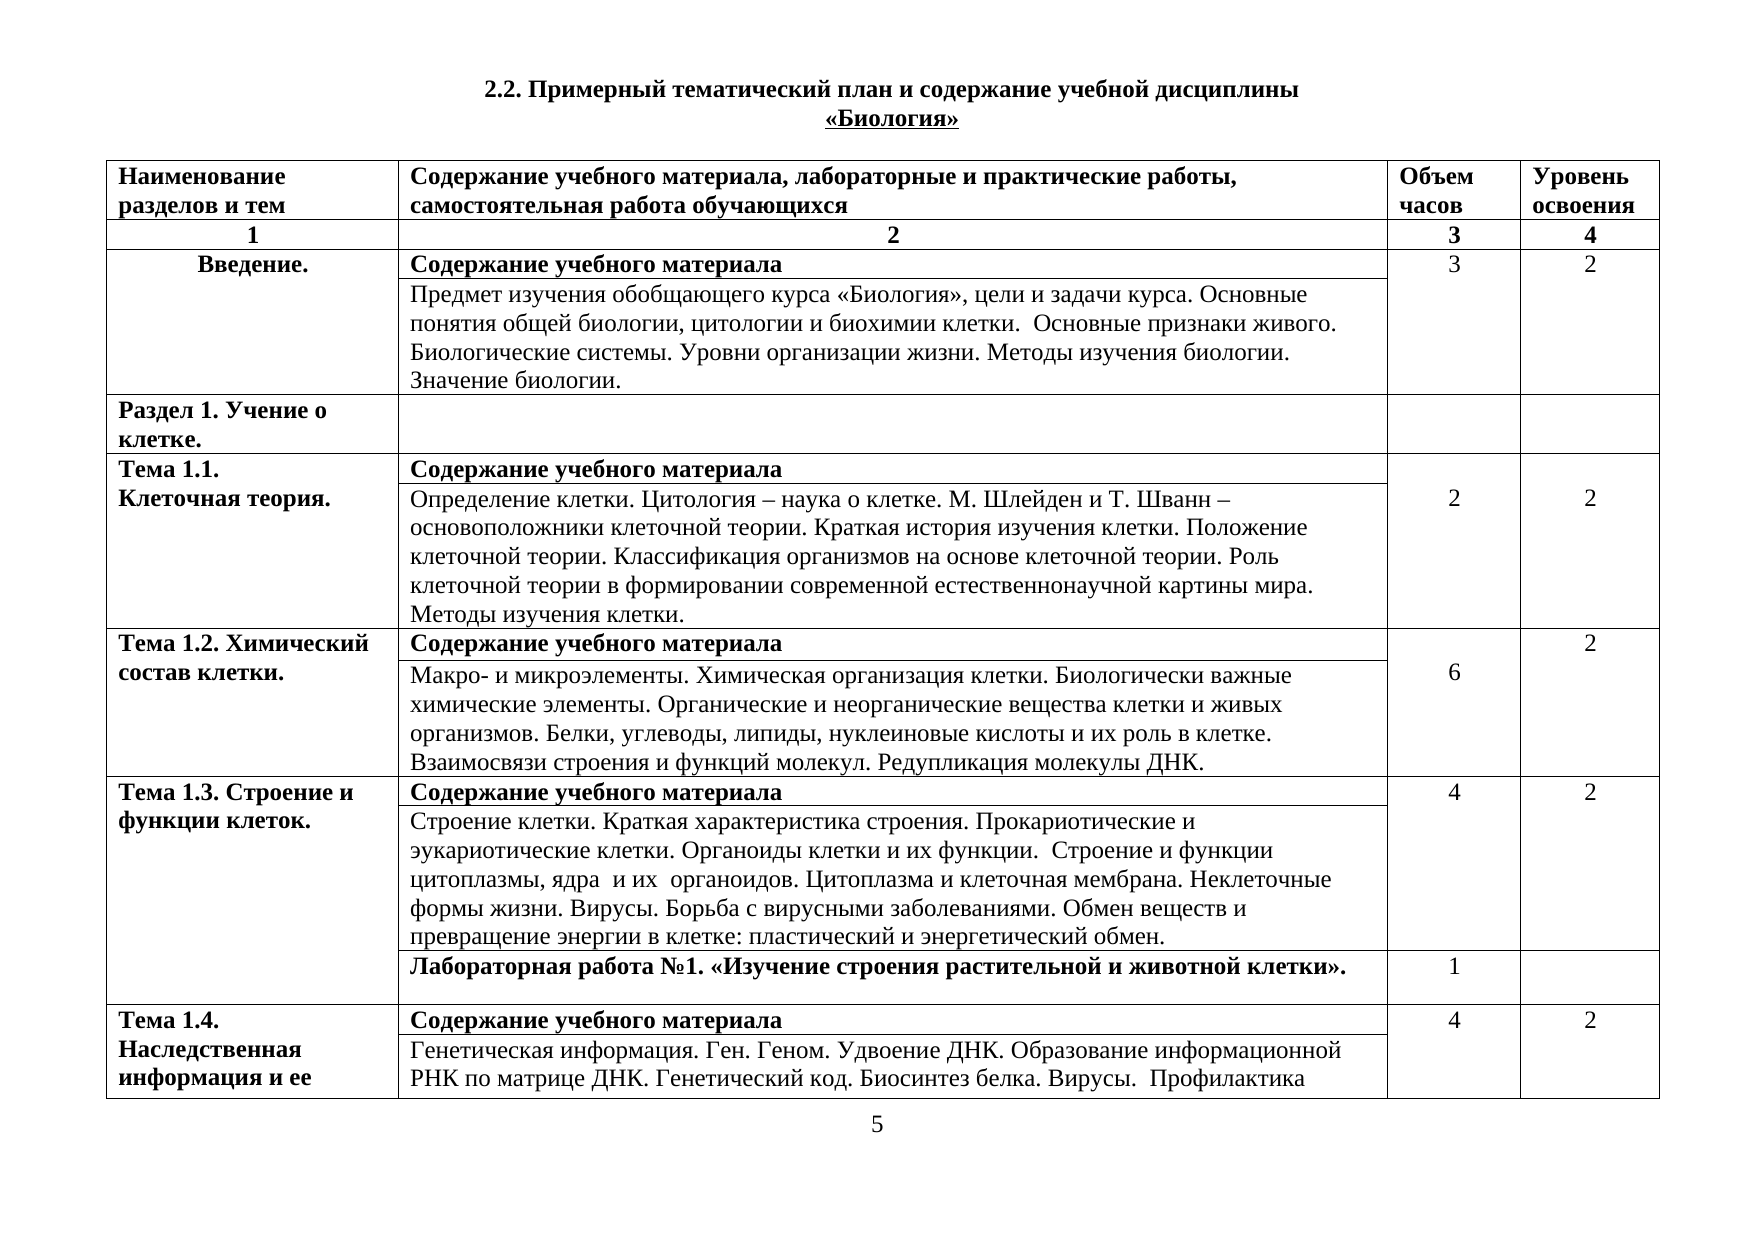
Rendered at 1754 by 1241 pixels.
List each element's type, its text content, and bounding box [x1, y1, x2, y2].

table_cell Строение клетки. Краткая характеристика строения. Прокариотические и эукариотические клетки. Органоиды клетки и их функции. Строение и функции цитоплазмы, ядра и их органоидов. Цитоплазма и клеточная мембрана. Неклеточные формы жизни. Вирусы. Борьба с вирусными заболеваниями. Обмен веществ и превращение энергии в клетке: пластический и энергетический обмен. [399, 806, 1387, 950]
table_header Наименование разделов и тем [107, 161, 398, 219]
table_cell Предмет изучения обобщающего курса «Биология», цели и задачи курса. Основные понятия общей биологии, цитологии и биохимии клетки. Основные признаки живого. Биологические системы. Уровни организации жизни. Методы изучения биологии. Значение биологии. [399, 279, 1387, 394]
table_cell Тема 1.3. Строение и функции клеток. [107, 777, 398, 1004]
table_cell Содержание учебного материала [399, 777, 1387, 805]
table_cell Содержание учебного материала [399, 629, 1387, 659]
subtitle 2.2. Примерный тематический план и содержание учебной дисциплины [148, 74, 1636, 103]
table_header Уровень освоения [1521, 161, 1659, 219]
table_cell Макро- и микроэлементы. Химическая организация клетки. Биологически важные химические элементы. Органические и неорганические вещества клетки и живых организмов. Белки, углеводы, липиды, нуклеиновые кислоты и их роль в клетке. Взаимосвязи строения и функций молекул. Редупликация молекулы ДНК. [399, 661, 1387, 776]
table_cell 3 [1388, 250, 1520, 394]
table_cell 4 [1388, 1005, 1520, 1098]
table_cell Тема 1.2. Химический состав клетки. [107, 629, 398, 776]
table_cell 6 [1388, 629, 1520, 776]
table_cell 2 [1388, 454, 1520, 627]
table_cell Содержание учебного материала [399, 454, 1387, 483]
table_cell [399, 395, 1387, 453]
table_cell Тема 1.4. Наследственная информация и ее реализация в клетке. [107, 1005, 398, 1098]
table_cell 4 [1521, 220, 1659, 248]
table_cell Определение клетки. Цитология – наука о клетке. М. Шлейден и Т. Шванн – основоположники клеточной теории. Краткая история изучения клетки. Положение клеточной теории. Классификация организмов на основе клеточной теории. Роль клеточной теории в формировании современной естественнонаучной картины мира. Методы изучения клетки. [399, 484, 1387, 627]
table_cell [1521, 951, 1659, 1004]
table_cell 2 [1521, 454, 1659, 627]
table_cell 2 [1521, 629, 1659, 776]
table_cell Раздел 1. Учение о клетке. [107, 395, 398, 453]
table_cell 2 [1521, 1005, 1659, 1098]
table_cell 3 [1388, 220, 1520, 248]
table_cell [1388, 395, 1520, 453]
table_header Объем часов [1388, 161, 1520, 219]
subtitle «Биология» [148, 103, 1636, 131]
table_cell [1521, 395, 1659, 453]
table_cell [399, 1035, 1387, 1098]
table_cell 2 [1521, 777, 1659, 950]
table_cell Содержание учебного материала [399, 250, 1387, 278]
table_cell 2 [399, 220, 1387, 248]
table_cell 2 [1521, 250, 1659, 394]
table_cell Введение. [107, 250, 398, 394]
table_cell 1 [107, 220, 398, 248]
table_cell Лабораторная работа №1. «Изучение строения растительной и животной клетки». [399, 951, 1387, 1004]
table_cell 4 [1388, 777, 1520, 950]
table_header Содержание учебного материала, лабораторные и практические работы, самостоятельная работа обучающихся [399, 161, 1387, 219]
table_cell Содержание учебного материала [399, 1005, 1387, 1034]
table_cell Тема 1.1. Клеточная теория. [107, 454, 398, 627]
table_cell 1 [1388, 951, 1520, 1004]
